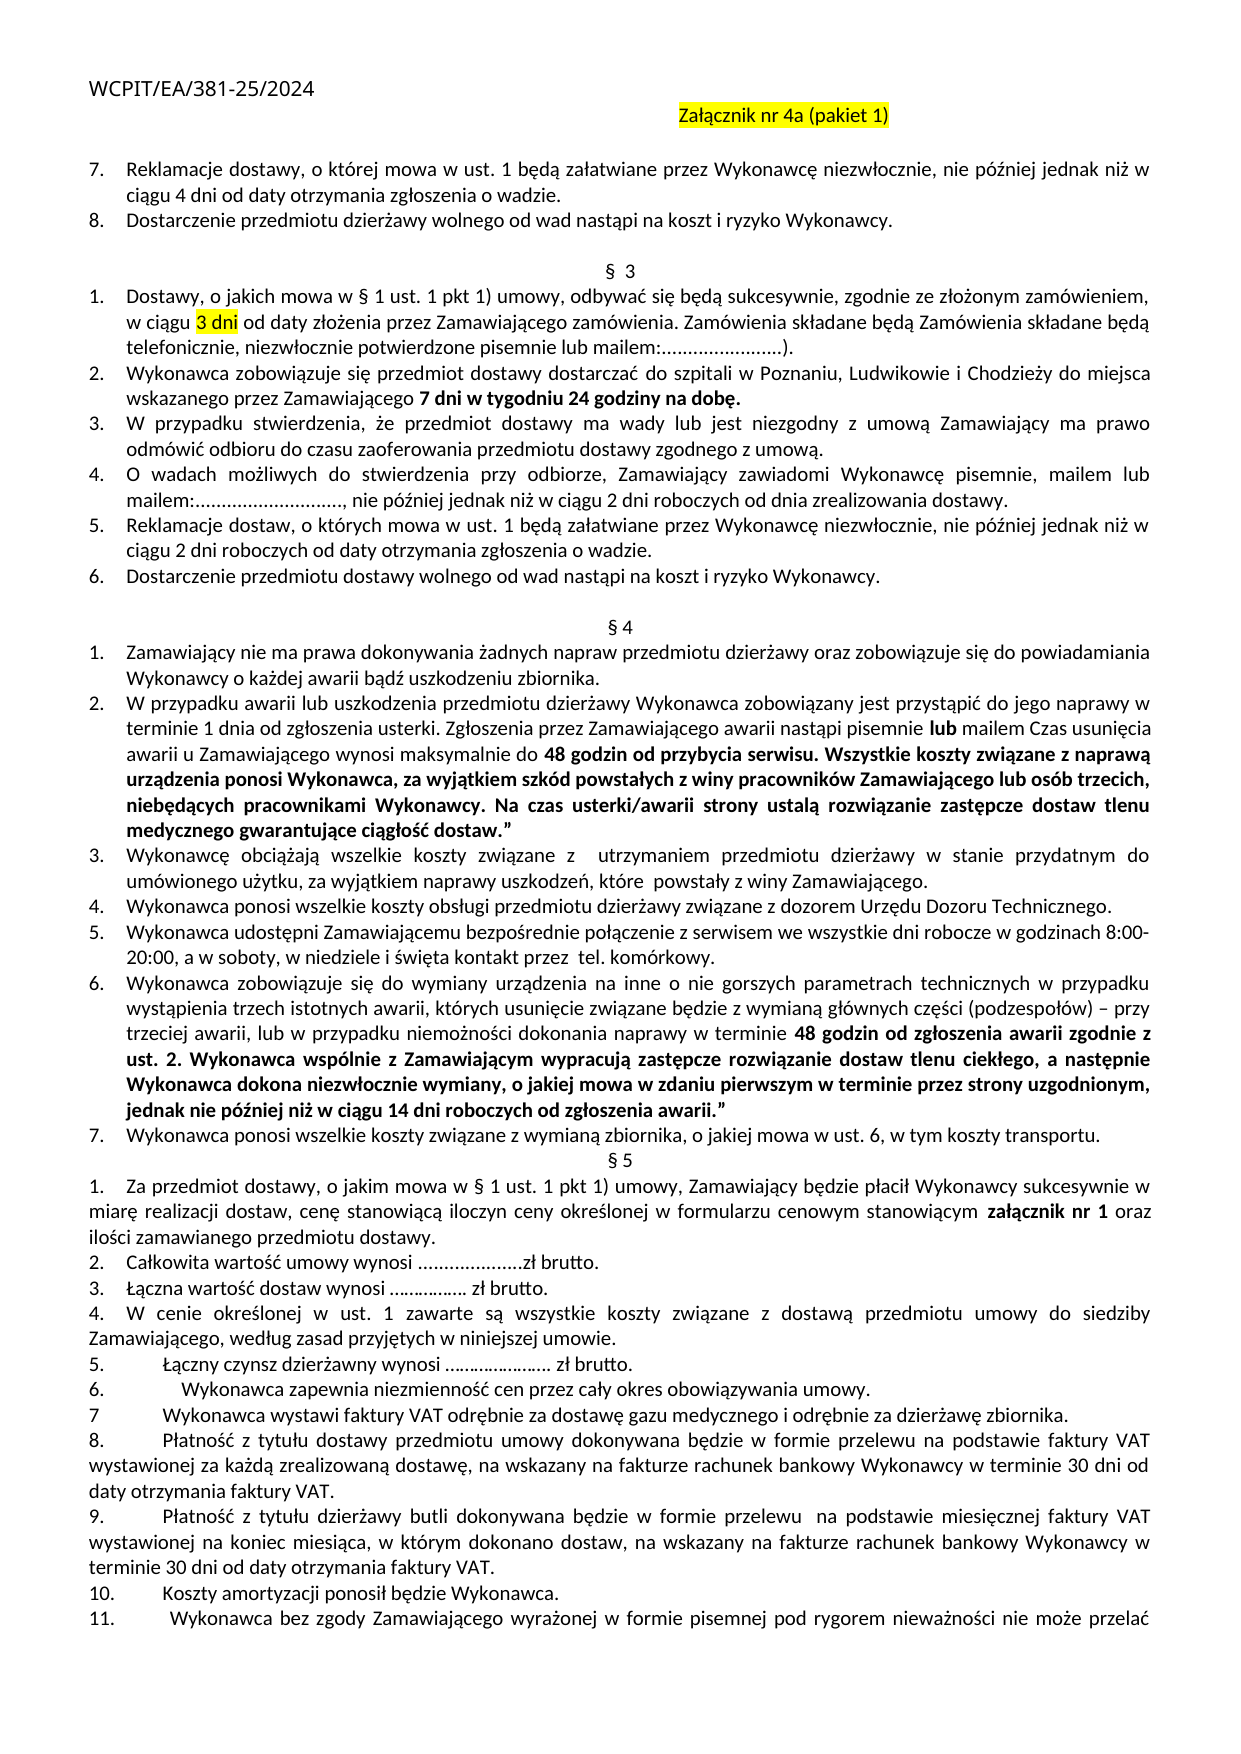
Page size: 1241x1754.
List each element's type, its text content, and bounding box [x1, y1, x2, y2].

list Zamawiający nie ma prawa dokonywania żadnych napraw przedmiotu dzierżawy oraz zobowiązuje się do powiadamiania Wykonawcy o każdej awarii bądź uszkodzeniu zbiornika. [89, 639, 1152, 690]
text § 3 [89, 258, 1152, 283]
list Całkowita wartość umowy wynosi ....................zł brutto. [89, 1249, 1152, 1275]
list Łączna wartość dostaw wynosi ……………. zł brutto. [89, 1275, 1152, 1300]
text § 5 [89, 1148, 1152, 1173]
list Reklamacje dostaw, o których mowa w ust. 1 będą załatwiane przez Wykonawcę niezwłocznie, nie później jednak niż w ciągu 2 dni roboczych od daty otrzymania zgłoszenia o wadzie. [89, 512, 1152, 563]
text 6. Wykonawca zapewnia niezmienność cen przez cały okres obowiązywania umowy. [89, 1376, 1152, 1402]
text 8. Płatność z tytułu dostawy przedmiotu umowy dokonywana będzie w formie przelewu na podstawie faktury VAT wystawionej za każdą zrealizowaną dostawę, na wskazany na fakturze rachunek bankowy Wykonawcy w terminie 30 dni od daty otrzymania faktury VAT. [89, 1427, 1152, 1503]
list W przypadku stwierdzenia, że przedmiot dostawy ma wady lub jest niezgodny z umową Zamawiający ma prawo odmówić odbioru do czasu zaoferowania przedmiotu dostawy zgodnego z umową. [89, 411, 1152, 461]
list Dostarczenie przedmiotu dostawy wolnego od wad nastąpi na koszt i ryzyko Wykonawcy. [89, 563, 1152, 588]
list W przypadku awarii lub uszkodzenia przedmiotu dzierżawy Wykonawca zobowiązany jest przystąpić do jego naprawy w terminie 1 dnia od zgłoszenia usterki. Zgłoszenia przez Zamawiającego awarii nastąpi pisemnie lub mailem Czas usunięcia awarii u Zamawiającego wynosi maksymalnie do 48 godzin od przybycia serwisu. Wszystkie koszty związane z naprawą urządzenia ponosi Wykonawca, za wyjątkiem szkód powstałych z winy pracowników Zamawiającego lub osób trzecich, niebędących pracownikami Wykonawcy. Na czas usterki/awarii strony ustalą rozwiązanie zastępcze dostaw tlenu medycznego gwarantujące ciągłość dostaw.” [89, 690, 1152, 843]
list Wykonawca zobowiązuje się przedmiot dostawy dostarczać do szpitali w Poznaniu, Ludwikowie i Chodzieży do miejsca wskazanego przez Zamawiającego 7 dni w tygodniu 24 godziny na dobę. [89, 360, 1152, 411]
text § 4 [89, 614, 1152, 639]
list Dostarczenie przedmiotu dzierżawy wolnego od wad nastąpi na koszt i ryzyko Wykonawcy. [89, 207, 1152, 233]
list W cenie określonej w ust. 1 zawarte są wszystkie koszty związane z dostawą przedmiotu umowy do siedziby Zamawiającego, według zasad przyjętych w niniejszej umowie. [89, 1300, 1152, 1351]
text 7 Wykonawca wystawi faktury VAT odrębnie za dostawę gazu medycznego i odrębnie za dzierżawę zbiornika. [89, 1402, 1152, 1427]
text 5. Łączny czynsz dzierżawny wynosi …………………. zł brutto. [89, 1351, 1152, 1376]
list Dostawy, o jakich mowa w § 1 ust. 1 pkt 1) umowy, odbywać się będą sukcesywnie, zgodnie ze złożonym zamówieniem, w ciągu 3 dni od daty złożenia przez Zamawiającego zamówienia. Zamówienia składane będą Zamówienia składane będą telefonicznie, niezwłocznie potwierdzone pisemnie lub mailem:.......................). [89, 283, 1152, 360]
list Wykonawcę obciążają wszelkie koszty związane z utrzymaniem przedmiotu dzierżawy w stanie przydatnym do umówionego użytku, za wyjątkiem naprawy uszkodzeń, które powstały z winy Zamawiającego. [89, 843, 1152, 893]
list O wadach możliwych do stwierdzenia przy odbiorze, Zamawiający zawiadomi Wykonawcę pisemnie, mailem lub mailem:............................, nie później jednak niż w ciągu 2 dni roboczych od dnia zrealizowania dostawy. [89, 461, 1152, 512]
list Wykonawca udostępni Zamawiającemu bezpośrednie połączenie z serwisem we wszystkie dni robocze w godzinach 8:00-20:00, a w soboty, w niedziele i święta kontakt przez tel. komórkowy. [89, 919, 1152, 970]
text 10. Koszty amortyzacji ponosił będzie Wykonawca. [89, 1580, 1152, 1605]
list Reklamacje dostawy, o której mowa w ust. 1 będą załatwiane przez Wykonawcę niezwłocznie, nie później jednak niż w ciągu 4 dni od daty otrzymania zgłoszenia o wadzie. [89, 156, 1152, 207]
list Za przedmiot dostawy, o jakim mowa w § 1 ust. 1 pkt 1) umowy, Zamawiający będzie płacił Wykonawcy sukcesywnie w miarę realizacji dostaw, cenę stanowiącą iloczyn ceny określonej w formularzu cenowym stanowiącym załącznik nr 1 oraz ilości zamawianego przedmiotu dostawy. [89, 1173, 1152, 1249]
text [89, 1605, 1152, 1631]
list Wykonawca ponosi wszelkie koszty związane z wymianą zbiornika, o jakiej mowa w ust. 6, w tym koszty transportu. [89, 1122, 1152, 1148]
text 9. Płatność z tytułu dzierżawy butli dokonywana będzie w formie przelewu na podstawie miesięcznej faktury VAT wystawionej na koniec miesiąca, w którym dokonano dostaw, na wskazany na fakturze rachunek bankowy Wykonawcy w terminie 30 dni od daty otrzymania faktury VAT. [89, 1503, 1152, 1580]
list Wykonawca zobowiązuje się do wymiany urządzenia na inne o nie gorszych parametrach technicznych w przypadku wystąpienia trzech istotnych awarii, których usunięcie związane będzie z wymianą głównych części (podzespołów) – przy trzeciej awarii, lub w przypadku niemożności dokonania naprawy w terminie 48 godzin od zgłoszenia awarii zgodnie z ust. 2. Wykonawca wspólnie z Zamawiającym wypracują zastępcze rozwiązanie dostaw tlenu ciekłego, a następnie Wykonawca dokona niezwłocznie wymiany, o jakiej mowa w zdaniu pierwszym w terminie przez strony uzgodnionym, jednak nie później niż w ciągu 14 dni roboczych od zgłoszenia awarii.” [89, 970, 1152, 1122]
list Wykonawca ponosi wszelkie koszty obsługi przedmiotu dzierżawy związane z dozorem Urzędu Dozoru Technicznego. [89, 893, 1152, 919]
